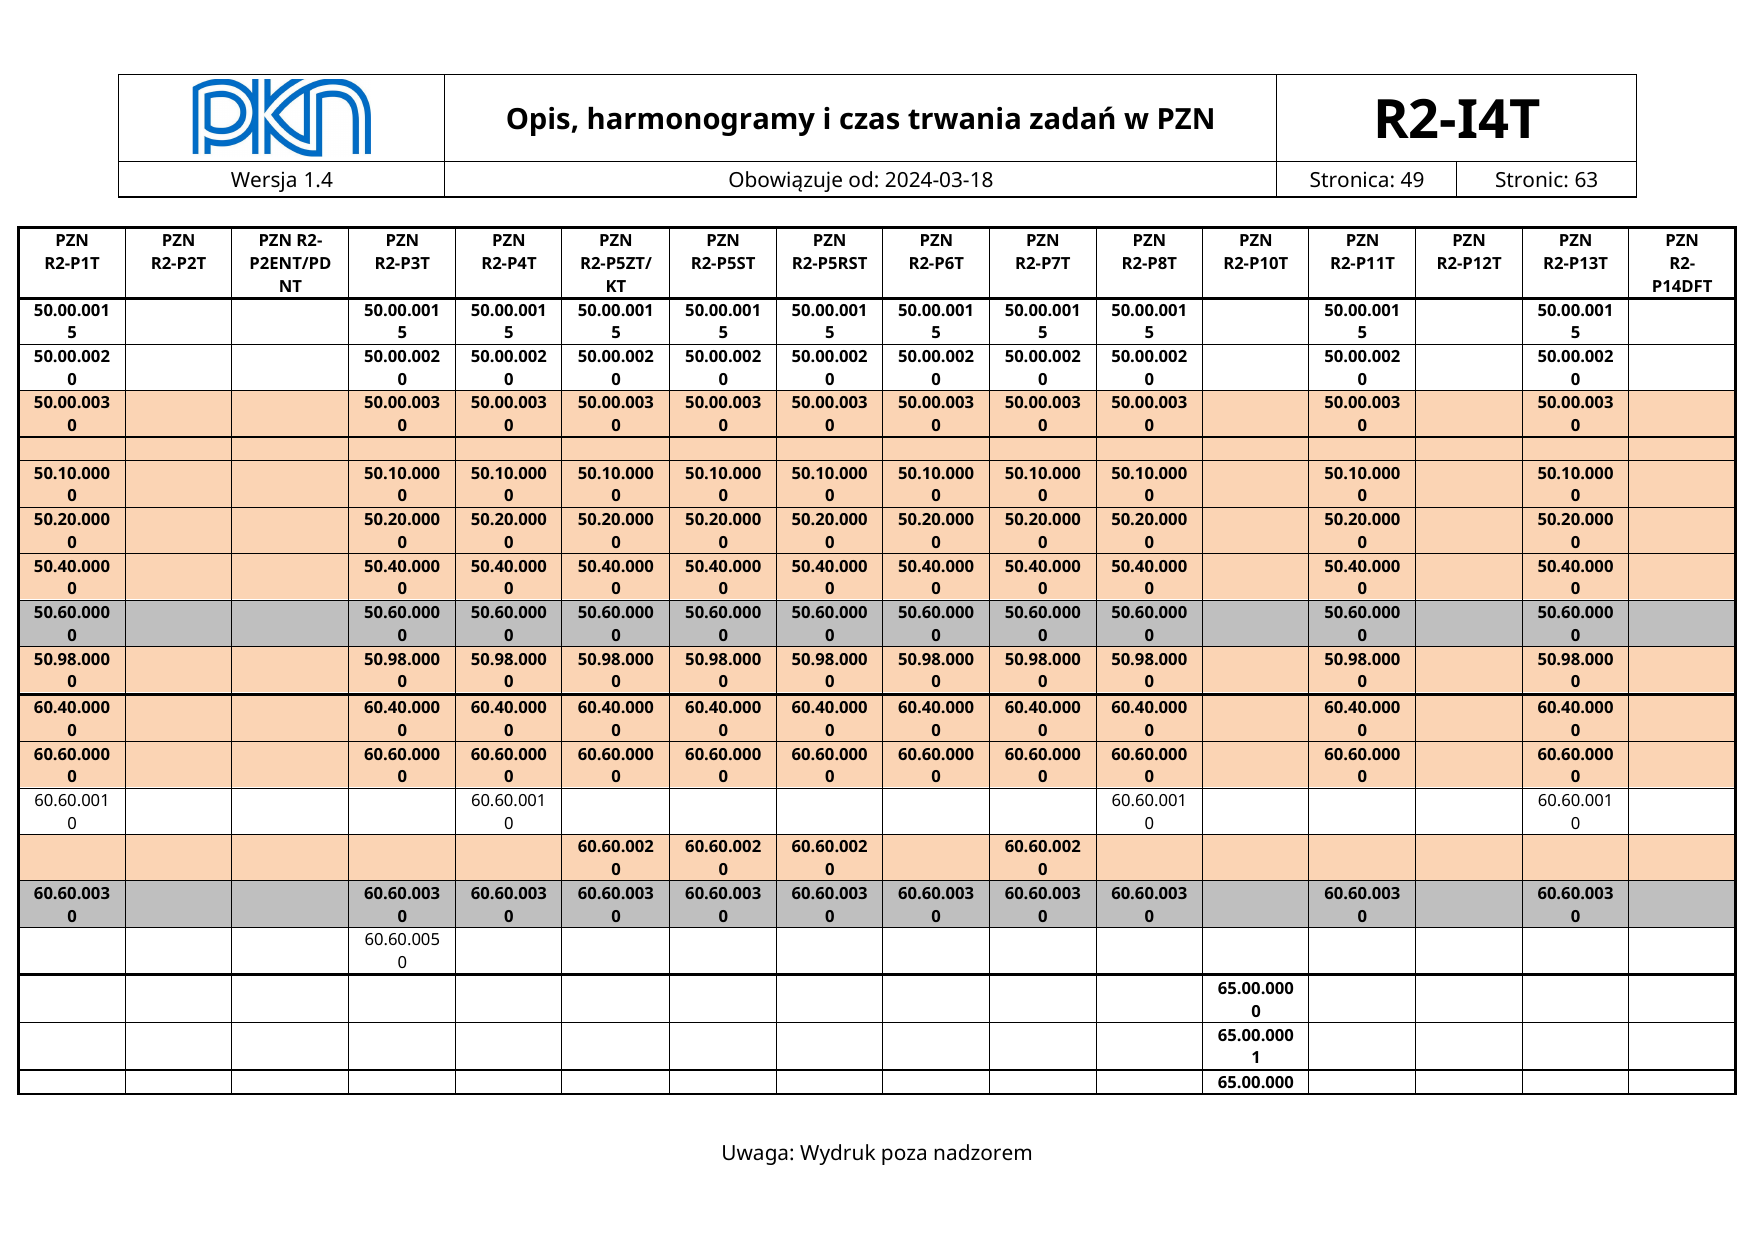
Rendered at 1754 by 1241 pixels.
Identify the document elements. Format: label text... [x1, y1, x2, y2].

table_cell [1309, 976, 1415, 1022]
table_cell 50.20.0000 [456, 508, 561, 553]
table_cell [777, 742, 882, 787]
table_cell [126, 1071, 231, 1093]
table_cell [232, 554, 348, 599]
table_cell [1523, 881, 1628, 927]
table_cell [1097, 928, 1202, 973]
table_cell 50.20.0000 [990, 508, 1096, 553]
table_cell [777, 438, 882, 460]
table_cell 50.20.0000 [562, 508, 669, 553]
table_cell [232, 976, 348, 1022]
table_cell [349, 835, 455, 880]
table_cell 50.00.0020 [1097, 345, 1202, 390]
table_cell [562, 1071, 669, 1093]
table_cell [1416, 508, 1522, 553]
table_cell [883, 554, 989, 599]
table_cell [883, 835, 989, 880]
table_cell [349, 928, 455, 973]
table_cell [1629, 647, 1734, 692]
table_cell 50.00.0015 [990, 300, 1096, 343]
table_header PZN R2-P5RST [777, 229, 882, 297]
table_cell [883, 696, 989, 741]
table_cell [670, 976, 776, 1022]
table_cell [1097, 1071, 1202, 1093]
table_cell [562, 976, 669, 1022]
table_cell [1629, 461, 1734, 507]
table_cell 50.20.0000 [349, 508, 455, 553]
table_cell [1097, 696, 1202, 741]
table_header PZN R2-P14DFT [1629, 229, 1734, 297]
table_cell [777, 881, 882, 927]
table_cell 50.00.0030 [883, 391, 989, 436]
table_cell [1629, 300, 1734, 343]
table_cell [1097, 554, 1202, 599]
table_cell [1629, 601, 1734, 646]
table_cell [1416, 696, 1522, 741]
table_cell [1629, 391, 1734, 436]
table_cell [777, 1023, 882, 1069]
table_cell 50.10.0000 [349, 461, 455, 507]
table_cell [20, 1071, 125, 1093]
table_cell [883, 438, 989, 460]
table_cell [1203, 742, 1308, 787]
table_cell [232, 300, 348, 343]
table_cell [126, 461, 231, 507]
table_cell [126, 391, 231, 436]
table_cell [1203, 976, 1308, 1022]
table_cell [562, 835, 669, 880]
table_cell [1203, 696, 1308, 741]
table_cell 50.00.0015 [1309, 300, 1415, 343]
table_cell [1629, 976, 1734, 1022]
table_cell 50.00.0020 [1309, 345, 1415, 390]
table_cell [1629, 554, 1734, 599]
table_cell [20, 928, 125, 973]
table_cell [232, 345, 348, 390]
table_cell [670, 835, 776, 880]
table_cell [990, 438, 1096, 460]
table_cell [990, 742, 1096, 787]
table_cell [1203, 438, 1308, 460]
table_cell [1203, 461, 1308, 507]
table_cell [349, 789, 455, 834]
table_cell 50.00.0020 [883, 345, 989, 390]
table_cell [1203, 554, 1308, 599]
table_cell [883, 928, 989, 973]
table_cell 50.40.0000 [20, 554, 125, 599]
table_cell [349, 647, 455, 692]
table_header PZN R2-P12T [1416, 229, 1522, 297]
table_cell 50.20.0000 [670, 508, 776, 553]
table_cell [1629, 438, 1734, 460]
table_cell 50.00.0020 [670, 345, 776, 390]
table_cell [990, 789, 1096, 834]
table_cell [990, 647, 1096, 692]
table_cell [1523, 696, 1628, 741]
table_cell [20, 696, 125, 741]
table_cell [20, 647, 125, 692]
table_cell 50.00.0030 [670, 391, 776, 436]
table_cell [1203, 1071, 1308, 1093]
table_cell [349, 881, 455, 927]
table_cell [1629, 508, 1734, 553]
table_header PZN R2-P13T [1523, 229, 1628, 297]
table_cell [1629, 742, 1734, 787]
table_cell [126, 300, 231, 343]
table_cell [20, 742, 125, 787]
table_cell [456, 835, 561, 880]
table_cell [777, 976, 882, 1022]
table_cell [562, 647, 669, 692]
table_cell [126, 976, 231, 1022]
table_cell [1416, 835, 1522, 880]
table_header PZN R2-P2ENT/PDNT [232, 229, 348, 297]
table_cell [1629, 345, 1734, 390]
table_cell 50.20.0000 [883, 508, 989, 553]
table_cell 50.00.0020 [1523, 345, 1628, 390]
table_header PZN R2-P5ZT/KT [562, 229, 669, 297]
table_cell 50.10.0000 [1523, 461, 1628, 507]
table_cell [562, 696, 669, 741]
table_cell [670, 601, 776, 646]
table_cell 50.40.0000 [349, 554, 455, 599]
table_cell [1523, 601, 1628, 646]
table_cell 50.00.0020 [456, 345, 561, 390]
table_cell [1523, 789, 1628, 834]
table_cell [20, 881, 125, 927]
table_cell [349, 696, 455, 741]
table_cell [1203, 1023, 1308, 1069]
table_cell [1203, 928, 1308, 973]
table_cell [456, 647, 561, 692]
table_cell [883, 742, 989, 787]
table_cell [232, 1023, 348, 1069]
table_cell 50.20.0000 [20, 508, 125, 553]
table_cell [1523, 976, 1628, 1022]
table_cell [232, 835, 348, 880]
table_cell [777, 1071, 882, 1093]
table_cell [1309, 438, 1415, 460]
table_cell 50.10.0000 [20, 461, 125, 507]
table_cell 50.00.0030 [1309, 391, 1415, 436]
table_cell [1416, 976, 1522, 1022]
table_header PZN R2-P8T [1097, 229, 1202, 297]
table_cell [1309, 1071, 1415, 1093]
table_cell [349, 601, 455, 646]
table_cell 50.10.0000 [1097, 461, 1202, 507]
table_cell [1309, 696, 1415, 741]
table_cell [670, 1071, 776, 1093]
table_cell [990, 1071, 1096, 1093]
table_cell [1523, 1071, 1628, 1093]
table_cell [670, 438, 776, 460]
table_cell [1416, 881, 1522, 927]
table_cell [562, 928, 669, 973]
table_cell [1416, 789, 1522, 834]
picture [192, 79, 371, 157]
table_cell 50.00.0030 [349, 391, 455, 436]
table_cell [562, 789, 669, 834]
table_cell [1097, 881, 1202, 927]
table_cell 50.00.0030 [1523, 391, 1628, 436]
table_cell 50.10.0000 [562, 461, 669, 507]
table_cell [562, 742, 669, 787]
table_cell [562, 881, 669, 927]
table_cell 50.20.0000 [777, 508, 882, 553]
table_header PZN R2-P7T [990, 229, 1096, 297]
table_cell 50.10.0000 [990, 461, 1096, 507]
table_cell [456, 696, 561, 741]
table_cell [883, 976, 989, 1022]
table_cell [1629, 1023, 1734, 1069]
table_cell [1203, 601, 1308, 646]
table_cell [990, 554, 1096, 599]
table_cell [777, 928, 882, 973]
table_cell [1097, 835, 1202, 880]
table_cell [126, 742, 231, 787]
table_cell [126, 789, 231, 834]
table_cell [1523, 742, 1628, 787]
table_header PZN R2-P3T [349, 229, 455, 297]
table_cell 50.10.0000 [777, 461, 882, 507]
table_cell [126, 554, 231, 599]
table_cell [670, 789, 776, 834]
table_cell [1416, 461, 1522, 507]
table_cell 50.40.0000 [562, 554, 669, 599]
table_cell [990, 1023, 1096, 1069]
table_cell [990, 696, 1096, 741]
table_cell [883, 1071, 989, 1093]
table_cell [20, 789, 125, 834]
table_cell 50.00.0015 [456, 300, 561, 343]
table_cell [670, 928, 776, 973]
table_cell 50.00.0030 [562, 391, 669, 436]
table_cell [20, 438, 125, 460]
table_cell 50.00.0015 [20, 300, 125, 343]
table_cell [232, 508, 348, 553]
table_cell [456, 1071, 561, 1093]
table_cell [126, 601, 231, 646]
table_cell 50.20.0000 [1523, 508, 1628, 553]
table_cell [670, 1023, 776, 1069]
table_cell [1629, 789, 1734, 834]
table_cell 50.10.0000 [670, 461, 776, 507]
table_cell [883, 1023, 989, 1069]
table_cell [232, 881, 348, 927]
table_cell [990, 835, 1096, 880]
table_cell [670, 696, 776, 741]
table_cell 50.00.0030 [777, 391, 882, 436]
table_cell [126, 438, 231, 460]
table_cell 50.00.0015 [670, 300, 776, 343]
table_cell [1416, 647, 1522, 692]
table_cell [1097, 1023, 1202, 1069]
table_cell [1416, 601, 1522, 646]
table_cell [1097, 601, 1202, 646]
table_cell [1097, 438, 1202, 460]
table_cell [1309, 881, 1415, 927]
table_cell [232, 461, 348, 507]
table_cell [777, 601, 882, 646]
table_header PZN R2-P11T [1309, 229, 1415, 297]
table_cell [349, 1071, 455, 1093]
table_cell [1416, 438, 1522, 460]
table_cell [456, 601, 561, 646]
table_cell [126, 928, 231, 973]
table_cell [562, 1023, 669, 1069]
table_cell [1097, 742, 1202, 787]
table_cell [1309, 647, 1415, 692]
table_cell [1416, 300, 1522, 343]
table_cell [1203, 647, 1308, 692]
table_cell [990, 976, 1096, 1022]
table_cell 50.40.0000 [670, 554, 776, 599]
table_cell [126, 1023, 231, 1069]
table_header PZN R2-P10T [1203, 229, 1308, 297]
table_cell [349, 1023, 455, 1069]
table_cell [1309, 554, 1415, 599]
table_cell [1416, 391, 1522, 436]
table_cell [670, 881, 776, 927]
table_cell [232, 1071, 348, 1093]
table_cell [126, 345, 231, 390]
table_cell 50.00.0015 [1523, 300, 1628, 343]
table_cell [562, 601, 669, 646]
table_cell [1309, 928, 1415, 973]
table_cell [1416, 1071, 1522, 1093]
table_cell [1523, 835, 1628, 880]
table_header PZN R2-P5ST [670, 229, 776, 297]
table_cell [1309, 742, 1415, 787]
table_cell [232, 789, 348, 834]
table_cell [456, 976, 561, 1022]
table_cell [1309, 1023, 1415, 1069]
table_cell 50.10.0000 [456, 461, 561, 507]
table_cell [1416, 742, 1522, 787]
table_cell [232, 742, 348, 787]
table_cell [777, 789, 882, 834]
table_cell [456, 438, 561, 460]
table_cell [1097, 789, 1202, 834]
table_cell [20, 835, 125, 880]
table_cell 50.00.0015 [349, 300, 455, 343]
table_cell [562, 438, 669, 460]
table_cell [232, 391, 348, 436]
table_cell 50.00.0030 [1097, 391, 1202, 436]
table_cell 50.40.0000 [456, 554, 561, 599]
table_cell [126, 508, 231, 553]
table_cell 50.00.0020 [349, 345, 455, 390]
table_header PZN R2-P6T [883, 229, 989, 297]
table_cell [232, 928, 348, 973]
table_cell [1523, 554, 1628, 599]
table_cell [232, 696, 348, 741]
table_cell 50.00.0020 [777, 345, 882, 390]
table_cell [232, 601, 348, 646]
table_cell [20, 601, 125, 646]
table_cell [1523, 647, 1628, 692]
table_cell 50.20.0000 [1309, 508, 1415, 553]
table_cell 50.00.0015 [1097, 300, 1202, 343]
table_cell 50.00.0030 [20, 391, 125, 436]
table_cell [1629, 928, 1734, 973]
table_cell [1203, 345, 1308, 390]
table_cell 50.00.0020 [990, 345, 1096, 390]
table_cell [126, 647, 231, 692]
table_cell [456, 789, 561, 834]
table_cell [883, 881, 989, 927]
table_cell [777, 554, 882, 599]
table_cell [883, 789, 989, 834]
table_cell [1203, 508, 1308, 553]
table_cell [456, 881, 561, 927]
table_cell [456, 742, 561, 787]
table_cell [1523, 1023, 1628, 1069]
table_header PZN R2-P1T [20, 229, 125, 297]
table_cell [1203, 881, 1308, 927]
table_cell 50.10.0000 [1309, 461, 1415, 507]
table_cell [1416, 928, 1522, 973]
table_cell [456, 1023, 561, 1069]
table_cell 50.00.0015 [562, 300, 669, 343]
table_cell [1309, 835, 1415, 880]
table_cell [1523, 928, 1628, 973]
table_cell 50.00.0015 [883, 300, 989, 343]
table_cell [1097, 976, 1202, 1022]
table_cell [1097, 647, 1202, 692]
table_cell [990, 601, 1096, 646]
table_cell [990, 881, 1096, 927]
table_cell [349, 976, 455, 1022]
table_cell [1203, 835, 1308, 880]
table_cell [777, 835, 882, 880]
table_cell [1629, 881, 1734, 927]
table_cell 50.10.0000 [883, 461, 989, 507]
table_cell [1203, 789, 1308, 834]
table_cell [232, 438, 348, 460]
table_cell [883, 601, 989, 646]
table_cell 50.00.0015 [777, 300, 882, 343]
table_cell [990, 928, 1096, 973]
table_cell 50.00.0020 [562, 345, 669, 390]
table_cell [1203, 391, 1308, 436]
table_cell [1523, 438, 1628, 460]
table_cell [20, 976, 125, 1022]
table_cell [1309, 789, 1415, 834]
table_cell 50.00.0030 [990, 391, 1096, 436]
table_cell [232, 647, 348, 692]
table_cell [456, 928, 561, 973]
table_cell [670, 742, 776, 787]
table_cell [349, 438, 455, 460]
table_cell [1416, 345, 1522, 390]
table_header PZN R2-P4T [456, 229, 561, 297]
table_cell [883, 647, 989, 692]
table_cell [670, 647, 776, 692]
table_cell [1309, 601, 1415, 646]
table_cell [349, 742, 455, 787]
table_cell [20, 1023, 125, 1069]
table_cell [1203, 300, 1308, 343]
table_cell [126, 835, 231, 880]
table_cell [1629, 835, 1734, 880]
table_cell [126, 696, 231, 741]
table_cell 50.00.0020 [20, 345, 125, 390]
table_header PZN R2-P2T [126, 229, 231, 297]
table_cell 50.20.0000 [1097, 508, 1202, 553]
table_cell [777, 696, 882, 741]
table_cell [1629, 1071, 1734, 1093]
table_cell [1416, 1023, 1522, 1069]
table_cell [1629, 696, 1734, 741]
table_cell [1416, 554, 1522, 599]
table_cell 50.00.0030 [456, 391, 561, 436]
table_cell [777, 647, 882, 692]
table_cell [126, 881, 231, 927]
